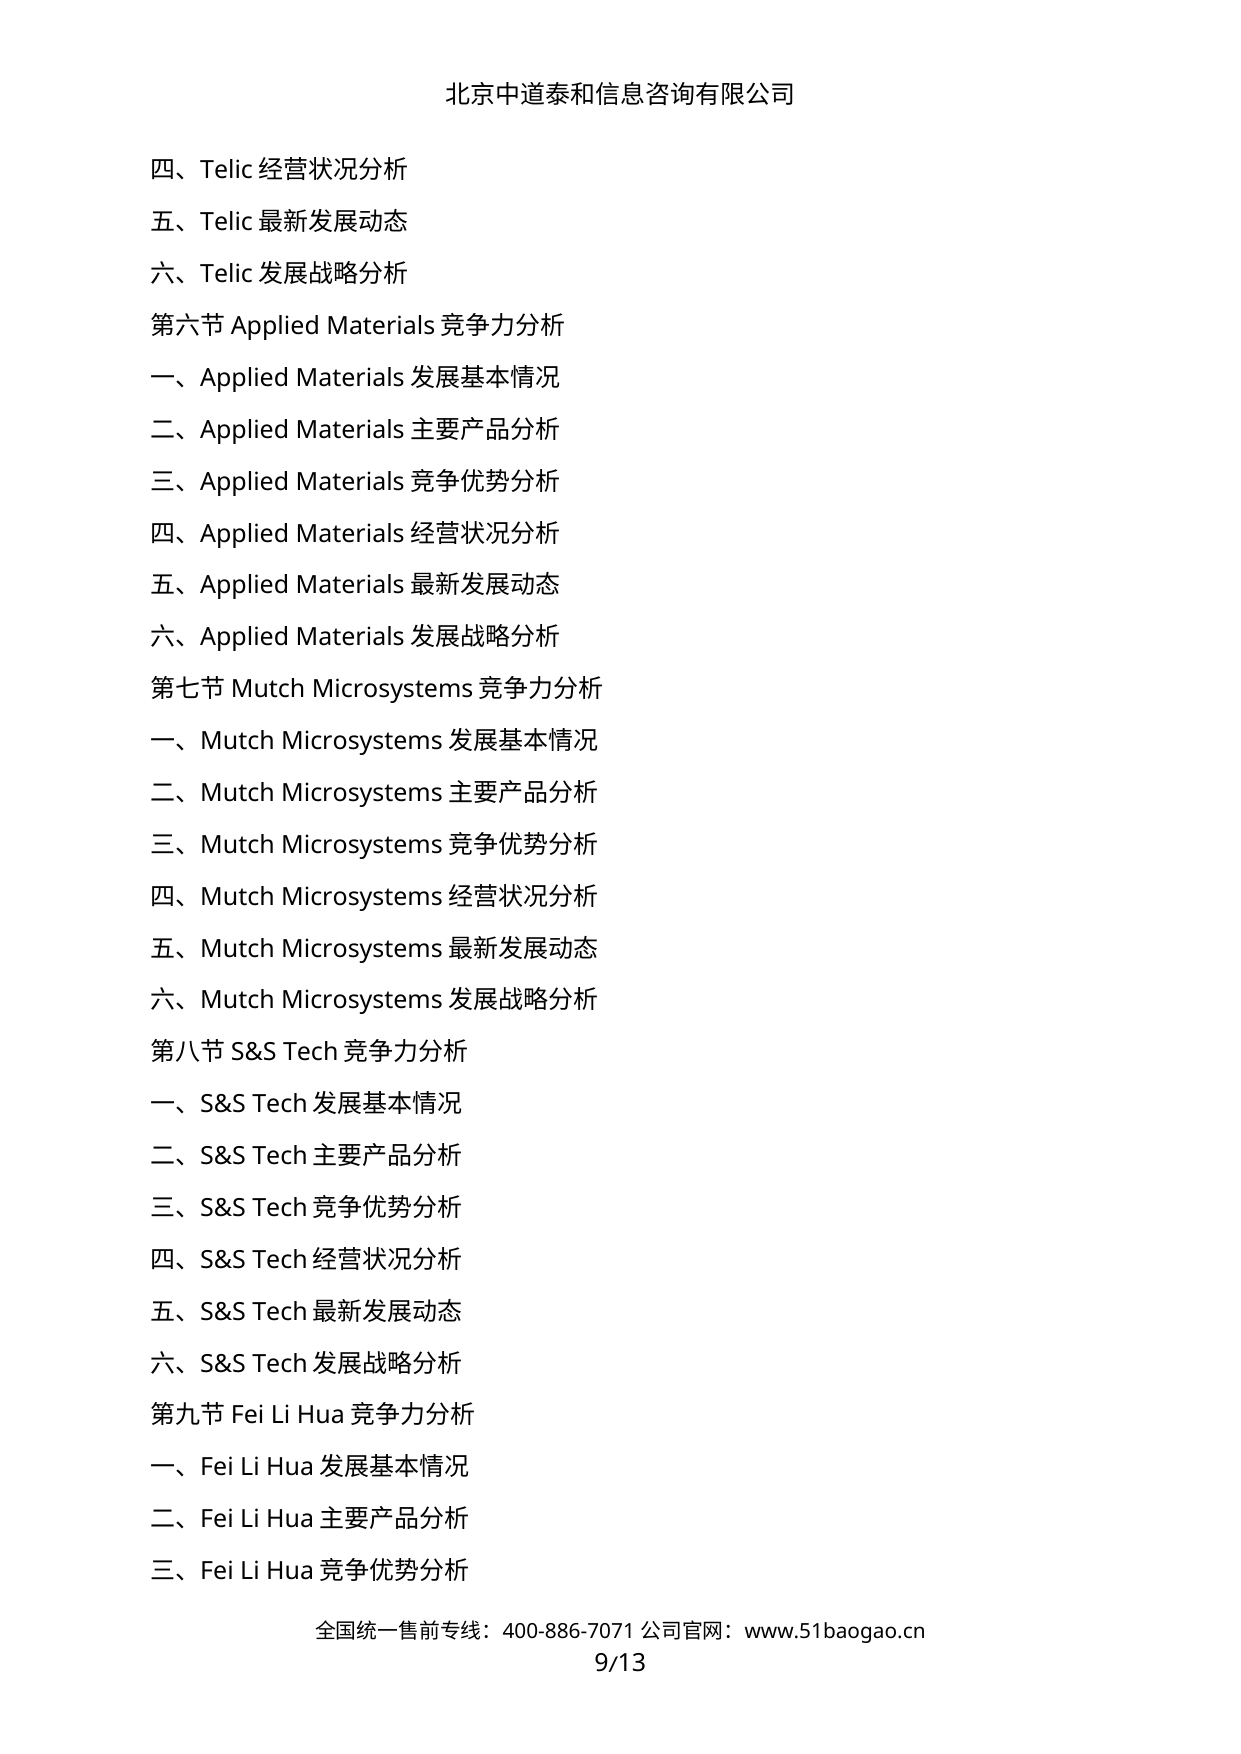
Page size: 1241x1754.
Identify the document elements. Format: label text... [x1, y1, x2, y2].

text 二、Mutch Microsystems主要产品分析 [150, 772, 1090, 809]
text 第九节 Fei Li Hua竞争力分析 [150, 1395, 1090, 1431]
text 二、S&S Tech主要产品分析 [150, 1136, 1090, 1172]
text 六、Mutch Microsystems发展战略分析 [150, 980, 1090, 1016]
text 一、Mutch Microsystems发展基本情况 [150, 721, 1090, 757]
text 二、Fei Li Hua主要产品分析 [150, 1499, 1090, 1535]
text 四、S&S Tech经营状况分析 [150, 1239, 1090, 1276]
text 第七节 Mutch Microsystems竞争力分析 [150, 669, 1090, 705]
text 五、Mutch Microsystems最新发展动态 [150, 928, 1090, 964]
text 六、Telic发展战略分析 [150, 254, 1090, 290]
text 四、Applied Materials经营状况分析 [150, 513, 1090, 549]
text 六、Applied Materials发展战略分析 [150, 617, 1090, 653]
text 一、S&S Tech发展基本情况 [150, 1084, 1090, 1120]
text 一、Fei Li Hua发展基本情况 [150, 1447, 1090, 1483]
text 第八节 S&S Tech竞争力分析 [150, 1032, 1090, 1068]
text 三、Applied Materials竞争优势分析 [150, 461, 1090, 497]
text 一、Applied Materials发展基本情况 [150, 357, 1090, 394]
text 三、S&S Tech竞争优势分析 [150, 1187, 1090, 1224]
text 五、S&S Tech最新发展动态 [150, 1291, 1090, 1327]
text 六、S&S Tech发展战略分析 [150, 1343, 1090, 1379]
text 三、Mutch Microsystems竞争优势分析 [150, 824, 1090, 861]
text 五、Applied Materials最新发展动态 [150, 565, 1090, 601]
text 五、Telic最新发展动态 [150, 202, 1090, 238]
text 第六节 Applied Materials竞争力分析 [150, 306, 1090, 342]
text 三、Fei Li Hua竞争优势分析 [150, 1551, 1090, 1587]
text 四、Mutch Microsystems经营状况分析 [150, 876, 1090, 912]
text 四、Telic经营状况分析 [150, 150, 1090, 186]
text 二、Applied Materials主要产品分析 [150, 409, 1090, 446]
